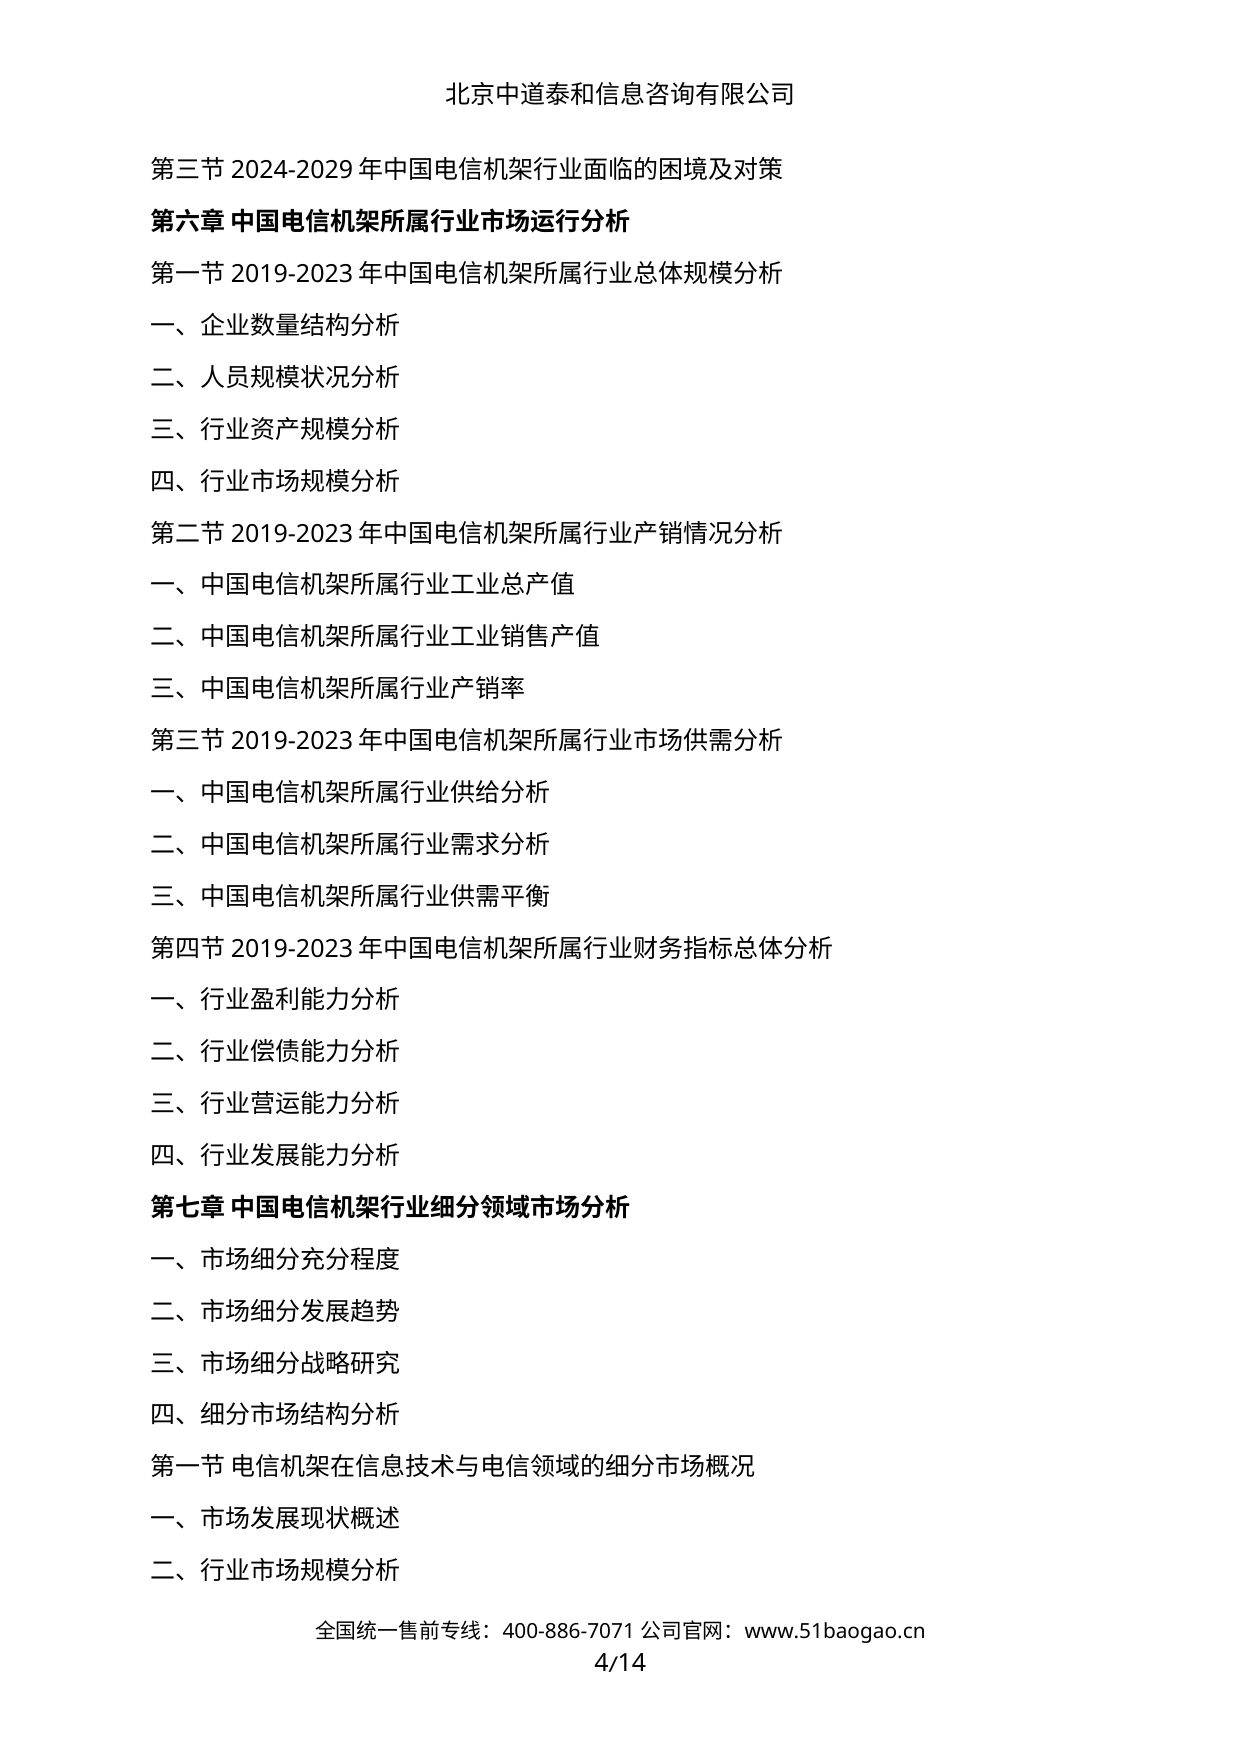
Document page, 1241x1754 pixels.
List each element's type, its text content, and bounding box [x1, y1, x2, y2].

text 第一节 2019-2023年中国电信机架所属行业总体规模分析 [150, 254, 1090, 290]
text 三、行业资产规模分析 [150, 409, 1090, 446]
text 二、中国电信机架所属行业工业销售产值 [150, 617, 1090, 653]
text 三、中国电信机架所属行业供需平衡 [150, 876, 1090, 912]
text 四、细分市场结构分析 [150, 1395, 1090, 1431]
text 第三节 2019-2023年中国电信机架所属行业市场供需分析 [150, 721, 1090, 757]
text 二、中国电信机架所属行业需求分析 [150, 824, 1090, 861]
text 四、行业市场规模分析 [150, 461, 1090, 497]
text 第二节 2019-2023年中国电信机架所属行业产销情况分析 [150, 513, 1090, 549]
text 一、中国电信机架所属行业工业总产值 [150, 565, 1090, 601]
text 二、人员规模状况分析 [150, 357, 1090, 394]
text 一、行业盈利能力分析 [150, 980, 1090, 1016]
text 第三节 2024-2029年中国电信机架行业面临的困境及对策 [150, 150, 1090, 186]
text 第四节 2019-2023年中国电信机架所属行业财务指标总体分析 [150, 928, 1090, 964]
text 一、中国电信机架所属行业供给分析 [150, 772, 1090, 809]
text 一、市场细分充分程度 [150, 1239, 1090, 1276]
text 二、行业偿债能力分析 [150, 1032, 1090, 1068]
text 第七章 中国电信机架行业细分领域市场分析 [150, 1187, 1090, 1224]
text 四、行业发展能力分析 [150, 1136, 1090, 1172]
text 二、行业市场规模分析 [150, 1551, 1090, 1587]
text 第六章 中国电信机架所属行业市场运行分析 [150, 202, 1090, 238]
text 一、企业数量结构分析 [150, 306, 1090, 342]
text 第一节 电信机架在信息技术与电信领域的细分市场概况 [150, 1447, 1090, 1483]
text 三、行业营运能力分析 [150, 1084, 1090, 1120]
text 三、市场细分战略研究 [150, 1343, 1090, 1379]
text 三、中国电信机架所属行业产销率 [150, 669, 1090, 705]
text 二、市场细分发展趋势 [150, 1291, 1090, 1327]
text 一、市场发展现状概述 [150, 1499, 1090, 1535]
